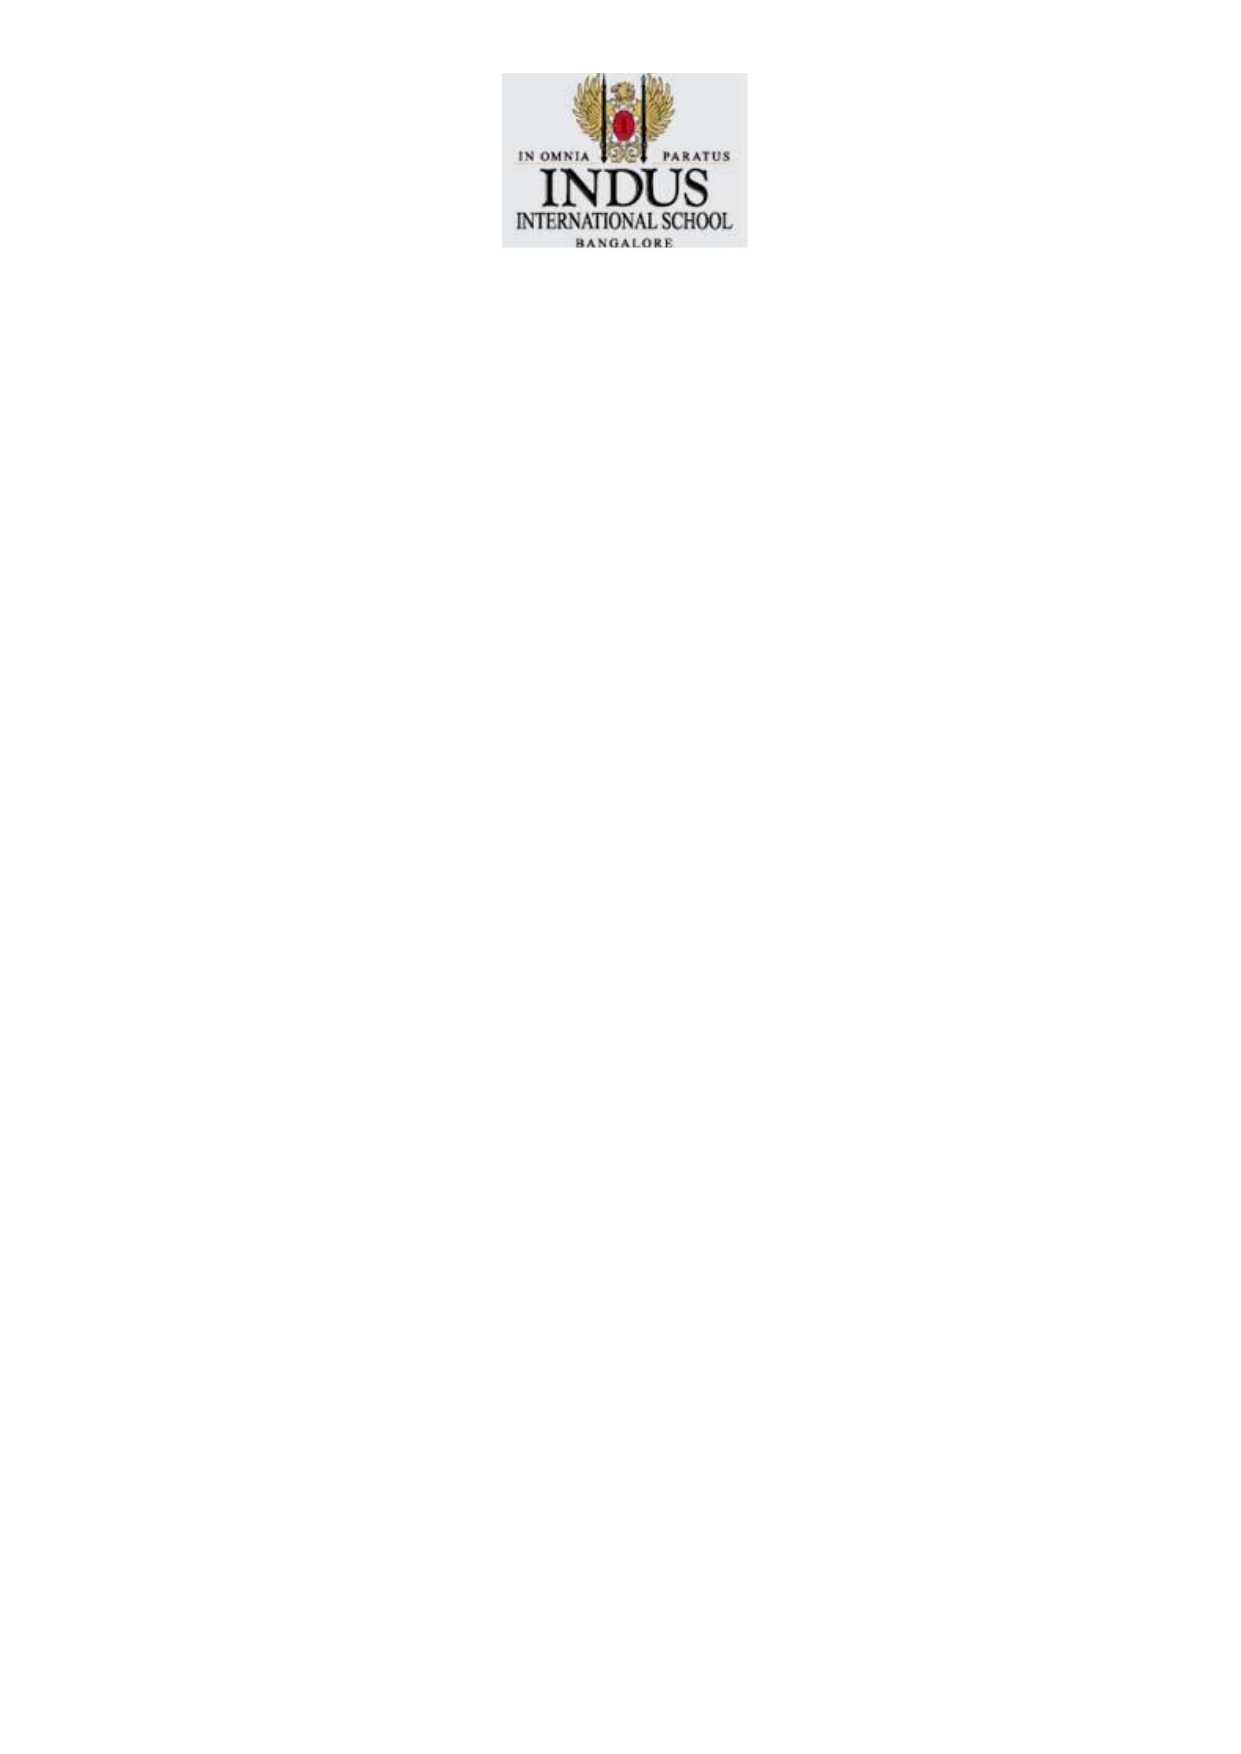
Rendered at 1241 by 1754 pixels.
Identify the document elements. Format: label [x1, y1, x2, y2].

picture [501, 73, 751, 251]
